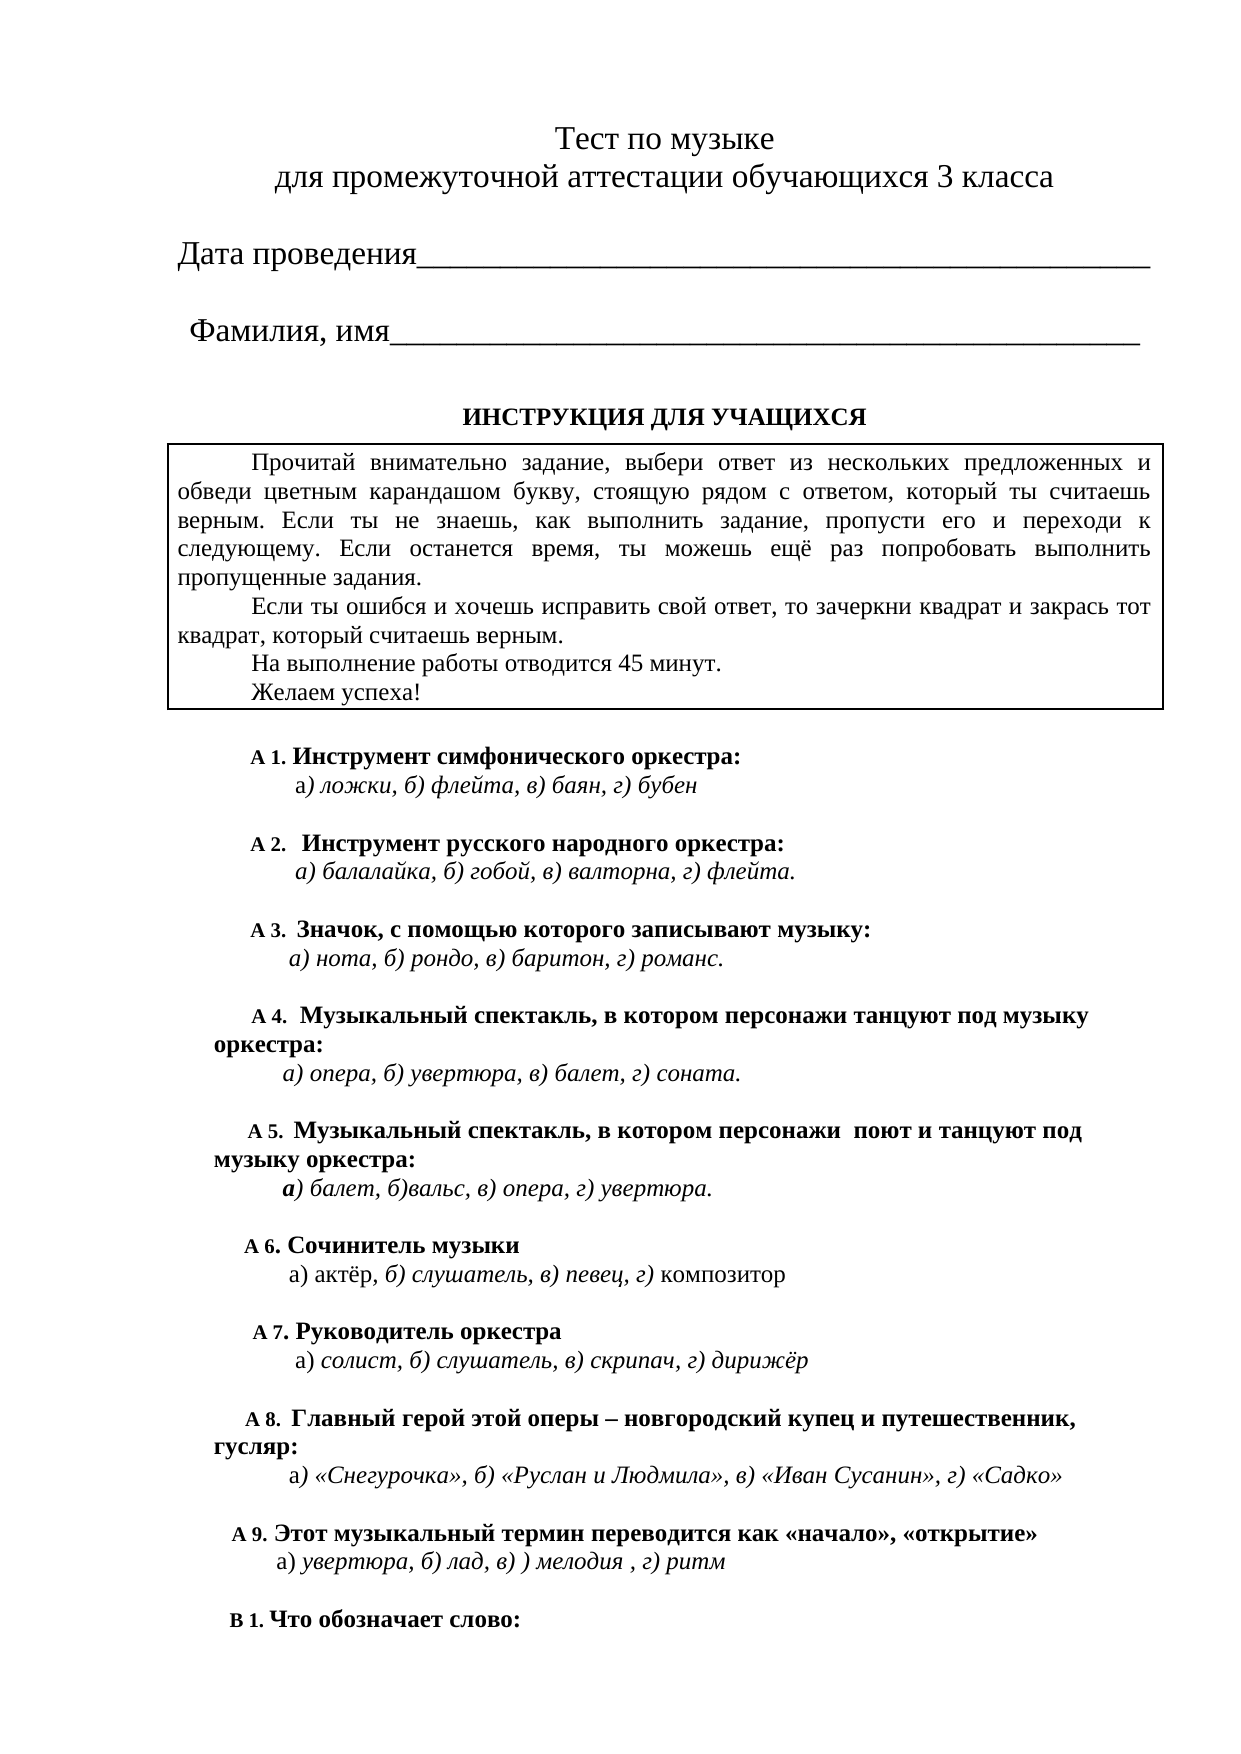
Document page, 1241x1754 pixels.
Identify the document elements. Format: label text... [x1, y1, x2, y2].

text а) увертюра, б) лад, в) ) мелодия , г) ритм [214, 1546, 1152, 1575]
text А 3. Значок, с помощью которого записывают музыку: [214, 914, 1152, 943]
text Прочитай внимательно задание, выбери ответ из нескольких предложенных и обведи цветным карандашом букву, стоящую рядом с ответом, который ты считаешь верным. Если ты не знаешь, как выполнить задание, пропусти его и переходи к следующему. Если останется время, ты можешь ещё раз попробовать выполнить пропущенные задания. [169, 445, 1162, 591]
text для промежуточной аттестации обучающихся 3 класса [177, 156, 1152, 195]
text Дата проведения____________________________________________ [177, 233, 1152, 271]
text а) «Снегурочка», б) «Руслан и Людмила», в) «Иван Сусанин», г) «Садко» [214, 1460, 1152, 1489]
text Фамилия, имя_____________________________________________ [177, 310, 1152, 348]
text На выполнение работы отводится 45 минут. [177, 648, 1152, 673]
text Желаем успеха! [169, 673, 1162, 708]
text а) актёр, б) слушатель, в) певец, г) композитор [214, 1259, 1152, 1288]
text А 5. Музыкальный спектакль, в котором персонажи поют и танцуют под музыку оркестра: [214, 1115, 1152, 1173]
text ИНСТРУКЦИЯ ДЛЯ УЧАЩИХСЯ [177, 402, 1152, 431]
text а) нота, б) рондо, в) баритон, г) романс. [214, 943, 1152, 971]
text а) балет, б)вальс, в) опера, г) увертюра. [214, 1173, 1152, 1201]
text а) балалайка, б) гобой, в) валторна, г) флейта. [214, 856, 1152, 885]
text А 8. Главный герой этой оперы – новгородский купец и путешественник, гусляр: [214, 1403, 1152, 1460]
text А 1. Инструмент симфонического оркестра: [214, 741, 1152, 770]
text Тест по музыке [177, 118, 1152, 156]
text А 9. Этот музыкальный термин переводится как «начало», «открытие» [214, 1518, 1152, 1546]
text а) ложки, б) флейта, в) баян, г) бубен [214, 770, 1152, 799]
text А 4. Музыкальный спектакль, в котором персонажи танцуют под музыку оркестра: [214, 1000, 1152, 1058]
text А 6. Сочинитель музыки [214, 1230, 1152, 1259]
text а) солист, б) слушатель, в) скрипач, г) дирижёр [214, 1345, 1152, 1374]
text А 2. Инструмент русского народного оркестра: [214, 828, 1152, 856]
text А 7. Руководитель оркестра [177, 1316, 1152, 1345]
text В 1. Что обозначает слово: [198, 1604, 1152, 1633]
text Если ты ошибся и хочешь исправить свой ответ, то зачеркни квадрат и закрась тот квадрат, который считаешь верным. [177, 591, 1152, 648]
text а) опера, б) увертюра, в) балет, г) соната. [214, 1058, 1152, 1086]
